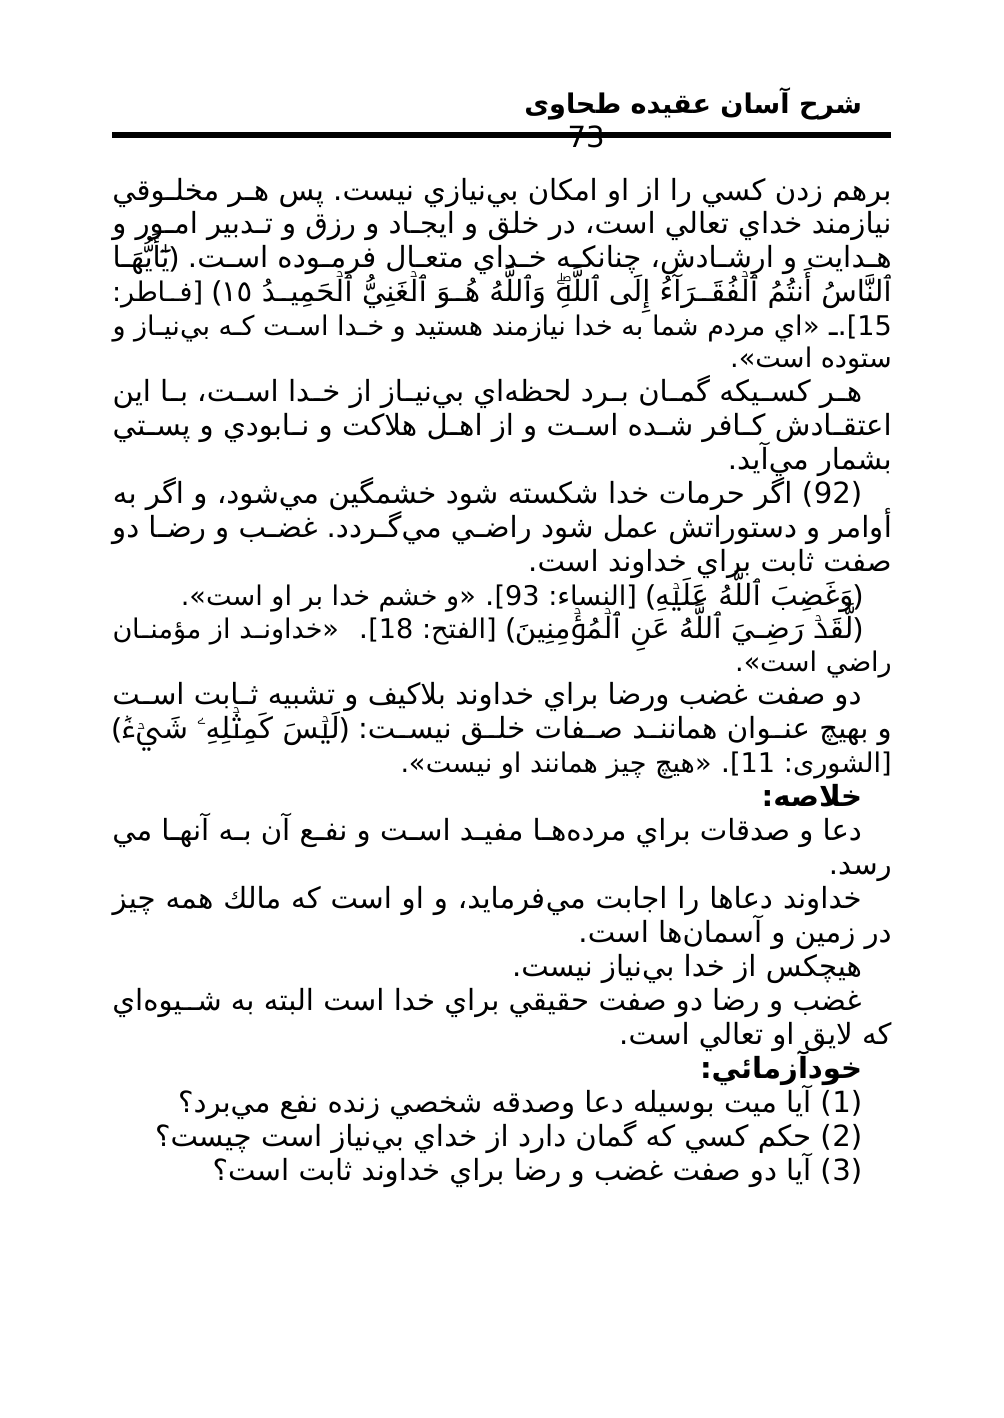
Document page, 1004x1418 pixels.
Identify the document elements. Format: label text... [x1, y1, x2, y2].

text (2) حكم كسي كه گمان دارد از خداي بي‌نياز است چيست؟ [112, 1119, 892, 1153]
text غضب و رضا دو صفت حقيقي براي خدا است البته به شيوه‌اي كه لايق او تعالي است. [112, 983, 892, 1051]
text خودآزمائي: [112, 1051, 892, 1085]
text خداوند دعاها را اجابت مي‌فرمايد، و او است كه مالك همه چيز در زمين و آسمان‌ها است. [112, 881, 892, 949]
text ﴿وَغَضِبَ ٱللَّهُ عَلَيۡهِ﴾ [النساء: 93]. «و خشم خدا بر او است». [112, 578, 892, 612]
text دعا و صدقات براي مرده‌ها مفيد است و نفع آن به آنها مي رسد. [112, 813, 892, 881]
text خلاصه: [112, 779, 892, 813]
text هيچكس از خدا بي‌نياز نيست. [112, 949, 892, 983]
text دو صفت غضب ورضا براي خداوند بلاكيف و تشبيه ثابت است و بهيچ عنوان همانند صفات خلق نيست: ﴿لَيۡسَ كَمِثۡلِهِۦ شَيۡءٞ﴾ [الشوری: 11]. «هيچ چيز همانند او نيست». [112, 677, 892, 779]
text هر كسيكه گمان برد لحظه‌اي بي‌نياز از خدا است، با اين اعتقادش كافر شده است و از اهل هلاكت و نابودي و پستي بشمار مي‌آيد. [112, 374, 892, 476]
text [112, 173, 892, 374]
text (92) اگر حرمات خدا شكسته شود خشمگين مي‌شود، و اگر به أوامر و دستوراتش عمل شود راضي مي‌گردد. غضب و رضا دو صفت ثابت براي خداوند است. [112, 476, 892, 578]
text ﴿لَّقَدۡ رَضِيَ ٱللَّهُ عَنِ ٱلۡمُؤۡمِنِينَ﴾ [الفتح: 18]. «خداوند از مؤمنان راضي است». [112, 612, 892, 677]
text (3) آيا دو صفت غضب و رضا براي خداوند ثابت است؟ [112, 1153, 892, 1187]
text (1) آيا ميت بوسيله دعا وصدقه شخصي زنده نفع مي‌برد؟ [112, 1085, 892, 1119]
